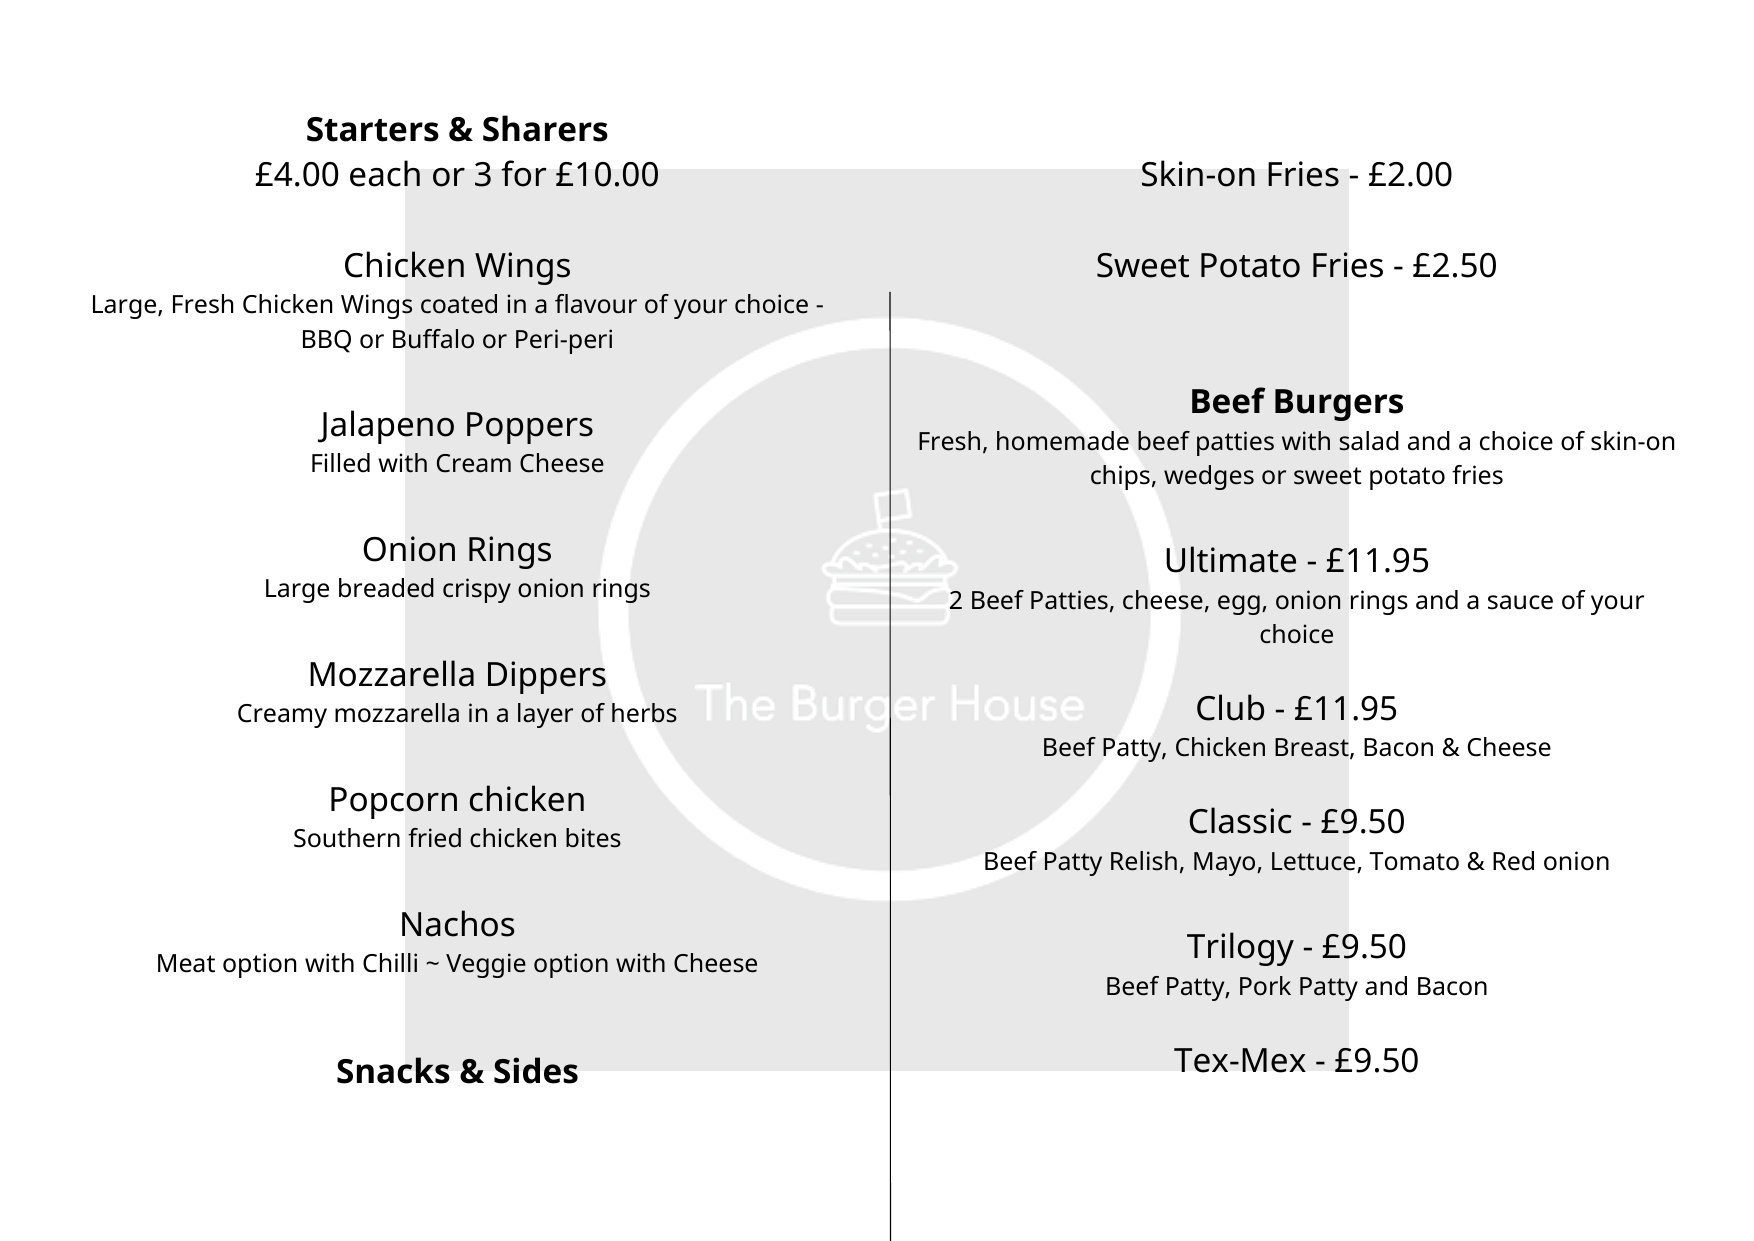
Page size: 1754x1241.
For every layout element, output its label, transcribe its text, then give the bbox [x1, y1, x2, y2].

text Onion Rings [75, 526, 839, 571]
text Creamy mozzarella in a layer of herbs [75, 696, 839, 730]
text Classic - £9.50 [914, 798, 1679, 843]
text Skin-on Fries - £2.00 [914, 151, 1679, 196]
text Mozzarella Dippers [75, 651, 839, 696]
text Tex-Mex - £9.50 [914, 1037, 1679, 1082]
text Fresh, homemade beef patties with salad and a choice of skin-on chips, wedges or sweet potato fries [914, 423, 1679, 492]
text Starters & Sharers [75, 106, 839, 151]
text Filled with Cream Cheese [75, 446, 839, 480]
text Beef Patty, Chicken Breast, Bacon & Cheese [914, 730, 1679, 764]
text Beef Burgers [914, 378, 1679, 423]
text Meat option with Chilli ~ Veggie option with Cheese [75, 946, 839, 980]
text Large, Fresh Chicken Wings coated in a flavour of your choice - BBQ or Buffalo or Peri-peri [75, 287, 839, 355]
text Popcorn chicken [75, 775, 839, 821]
text Beef Patty, Pork Patty and Bacon [914, 968, 1679, 1002]
text Southern fried chicken bites [75, 821, 839, 855]
text Large breaded crispy onion rings [75, 571, 839, 605]
text £4.00 each or 3 for £10.00 [75, 151, 839, 196]
text Chicken Wings [75, 242, 839, 287]
text Trilogy - £9.50 [914, 923, 1679, 968]
text Club - £11.95 [914, 684, 1679, 730]
text Ultimate - £11.95 [914, 537, 1679, 582]
text Sweet Potato Fries - £2.50 [914, 242, 1679, 287]
text Snacks & Sides [75, 1048, 839, 1093]
text Jalapeno Poppers [75, 401, 839, 446]
text 2 Beef Patties, cheese, egg, onion rings and a sauce of your choice [914, 582, 1679, 651]
text Nachos [75, 900, 839, 946]
text Beef Patty Relish, Mayo, Lettuce, Tomato & Red onion [914, 843, 1679, 878]
